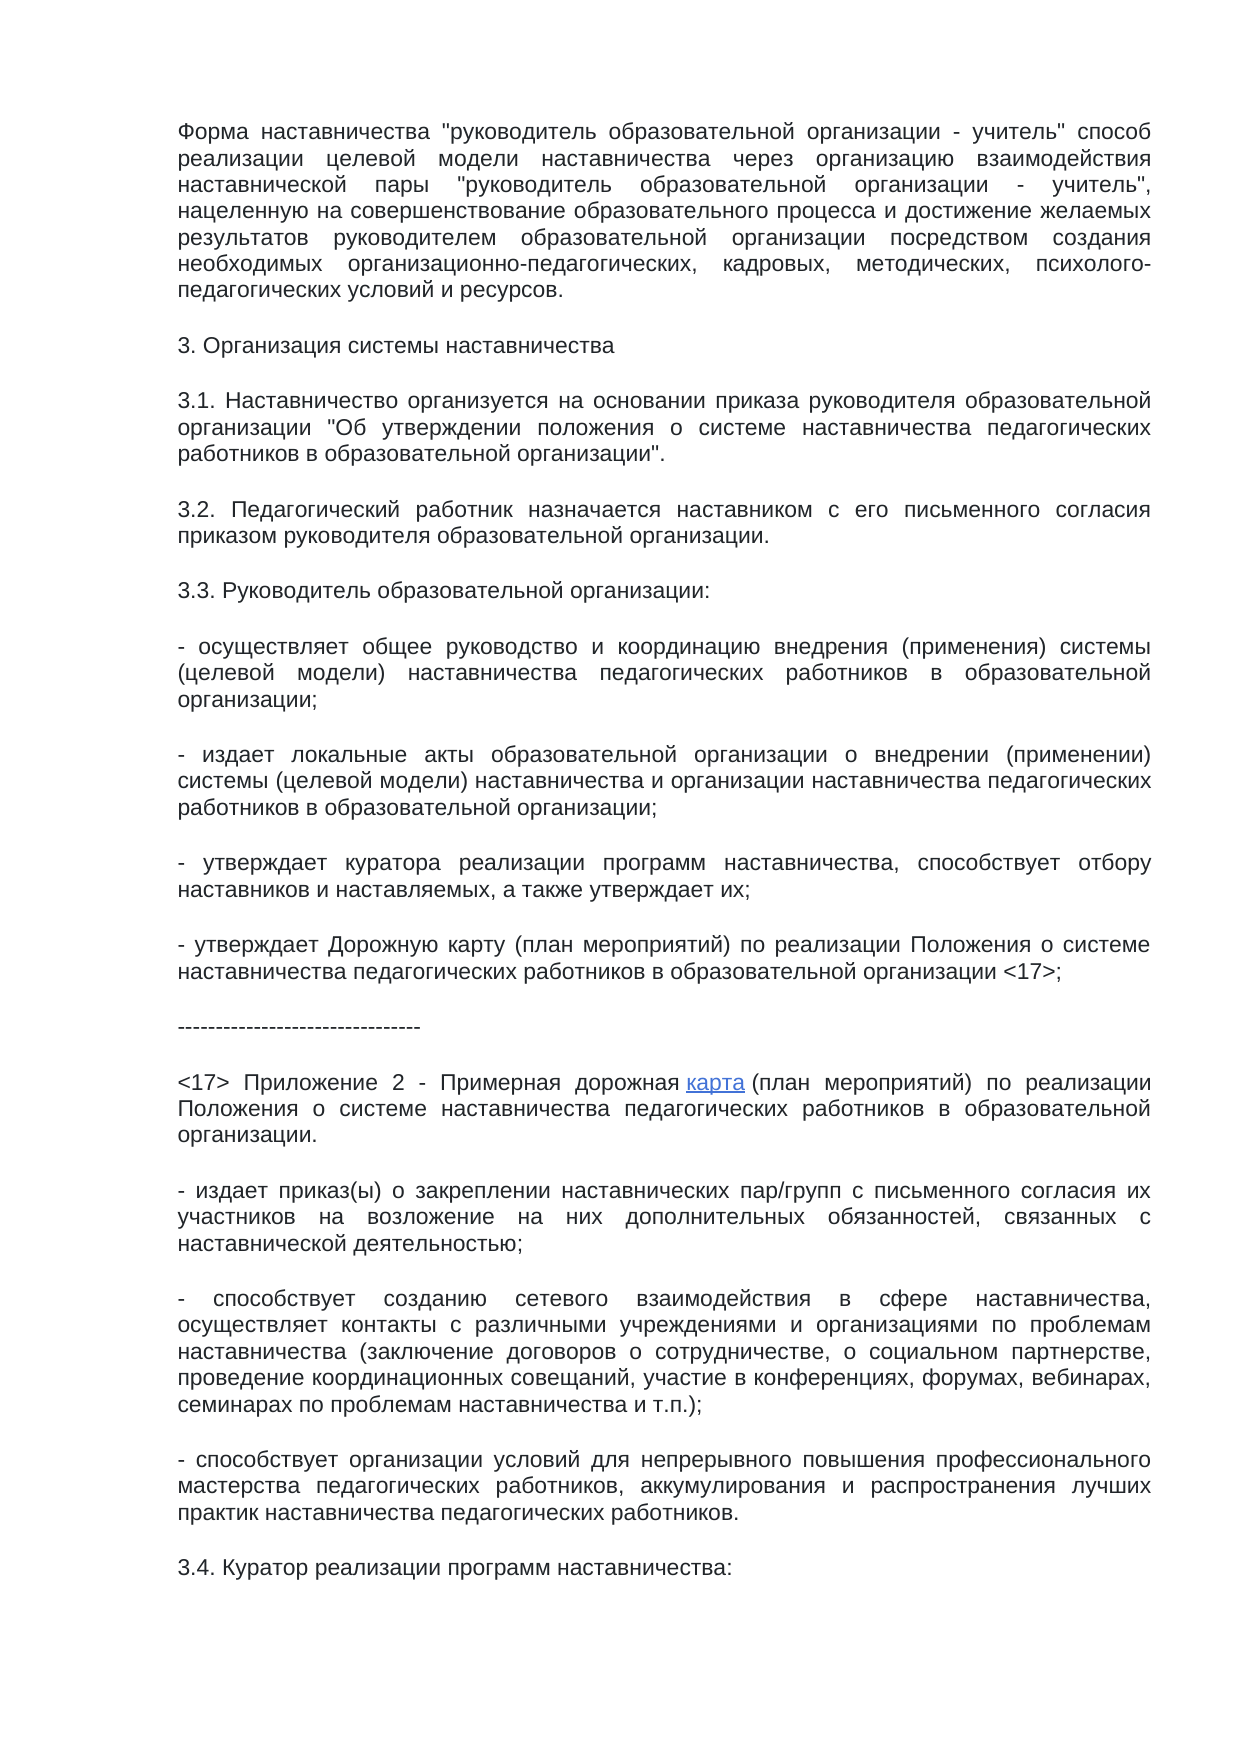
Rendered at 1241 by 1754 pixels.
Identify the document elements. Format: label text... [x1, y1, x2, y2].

text - утверждает Дорожную карту (план мероприятий) по реализации Положения о системе наставничества педагогических работников в образовательной организации <17>; [177, 931, 1152, 984]
text 3.3. Руководитель образовательной организации: [177, 577, 1152, 604]
text - утверждает куратора реализации программ наставничества, способствует отбору наставников и наставляемых, а также утверждает их; [177, 849, 1152, 902]
text -------------------------------- [177, 1013, 1152, 1039]
text 3.1. Наставничество организуется на основании приказа руководителя образовательной организации "Об утверждении положения о системе наставничества педагогических работников в образовательной организации". [177, 387, 1152, 466]
text 3. Организация системы наставничества [177, 332, 1152, 358]
text - издает локальные акты образовательной организации о внедрении (применении) системы (целевой модели) наставничества и организации наставничества педагогических работников в образовательной организации; [177, 741, 1152, 820]
text - издает приказ(ы) о закреплении наставнических пар/групп с письменного согласия их участников на возложение на них дополнительных обязанностей, связанных с наставнической деятельностью; [177, 1177, 1152, 1256]
text Форма наставничества "руководитель образовательной организации - учитель" способ реализации целевой модели наставничества через организацию взаимодействия наставнической пары "руководитель образовательной организации - учитель", нацеленную на совершенствование образовательного процесса и достижение желаемых результатов руководителем образовательной организации посредством создания необходимых организационно-педагогических, кадровых, методических, психолого-педагогических условий и ресурсов. [177, 118, 1152, 303]
text 3.4. Куратор реализации программ наставничества: [177, 1554, 1152, 1581]
text - осуществляет общее руководство и координацию внедрения (применения) системы (целевой модели) наставничества педагогических работников в образовательной организации; [177, 633, 1152, 712]
text - способствует организации условий для непрерывного повышения профессионального мастерства педагогических работников, аккумулирования и распространения лучших практик наставничества педагогических работников. [177, 1446, 1152, 1525]
text - способствует созданию сетевого взаимодействия в сфере наставничества, осуществляет контакты с различными учреждениями и организациями по проблемам наставничества (заключение договоров о сотрудничестве, о социальном партнерстве, проведение координационных совещаний, участие в конференциях, форумах, вебинарах, семинарах по проблемам наставничества и т.п.); [177, 1285, 1152, 1417]
text 3.2. Педагогический работник назначается наставником с его письменного согласия приказом руководителя образовательной организации. [177, 496, 1152, 548]
text <17> Приложение 2 - Примерная дорожная карта (план мероприятий) по реализации Положения о системе наставничества педагогических работников в образовательной организации. [177, 1069, 1152, 1148]
